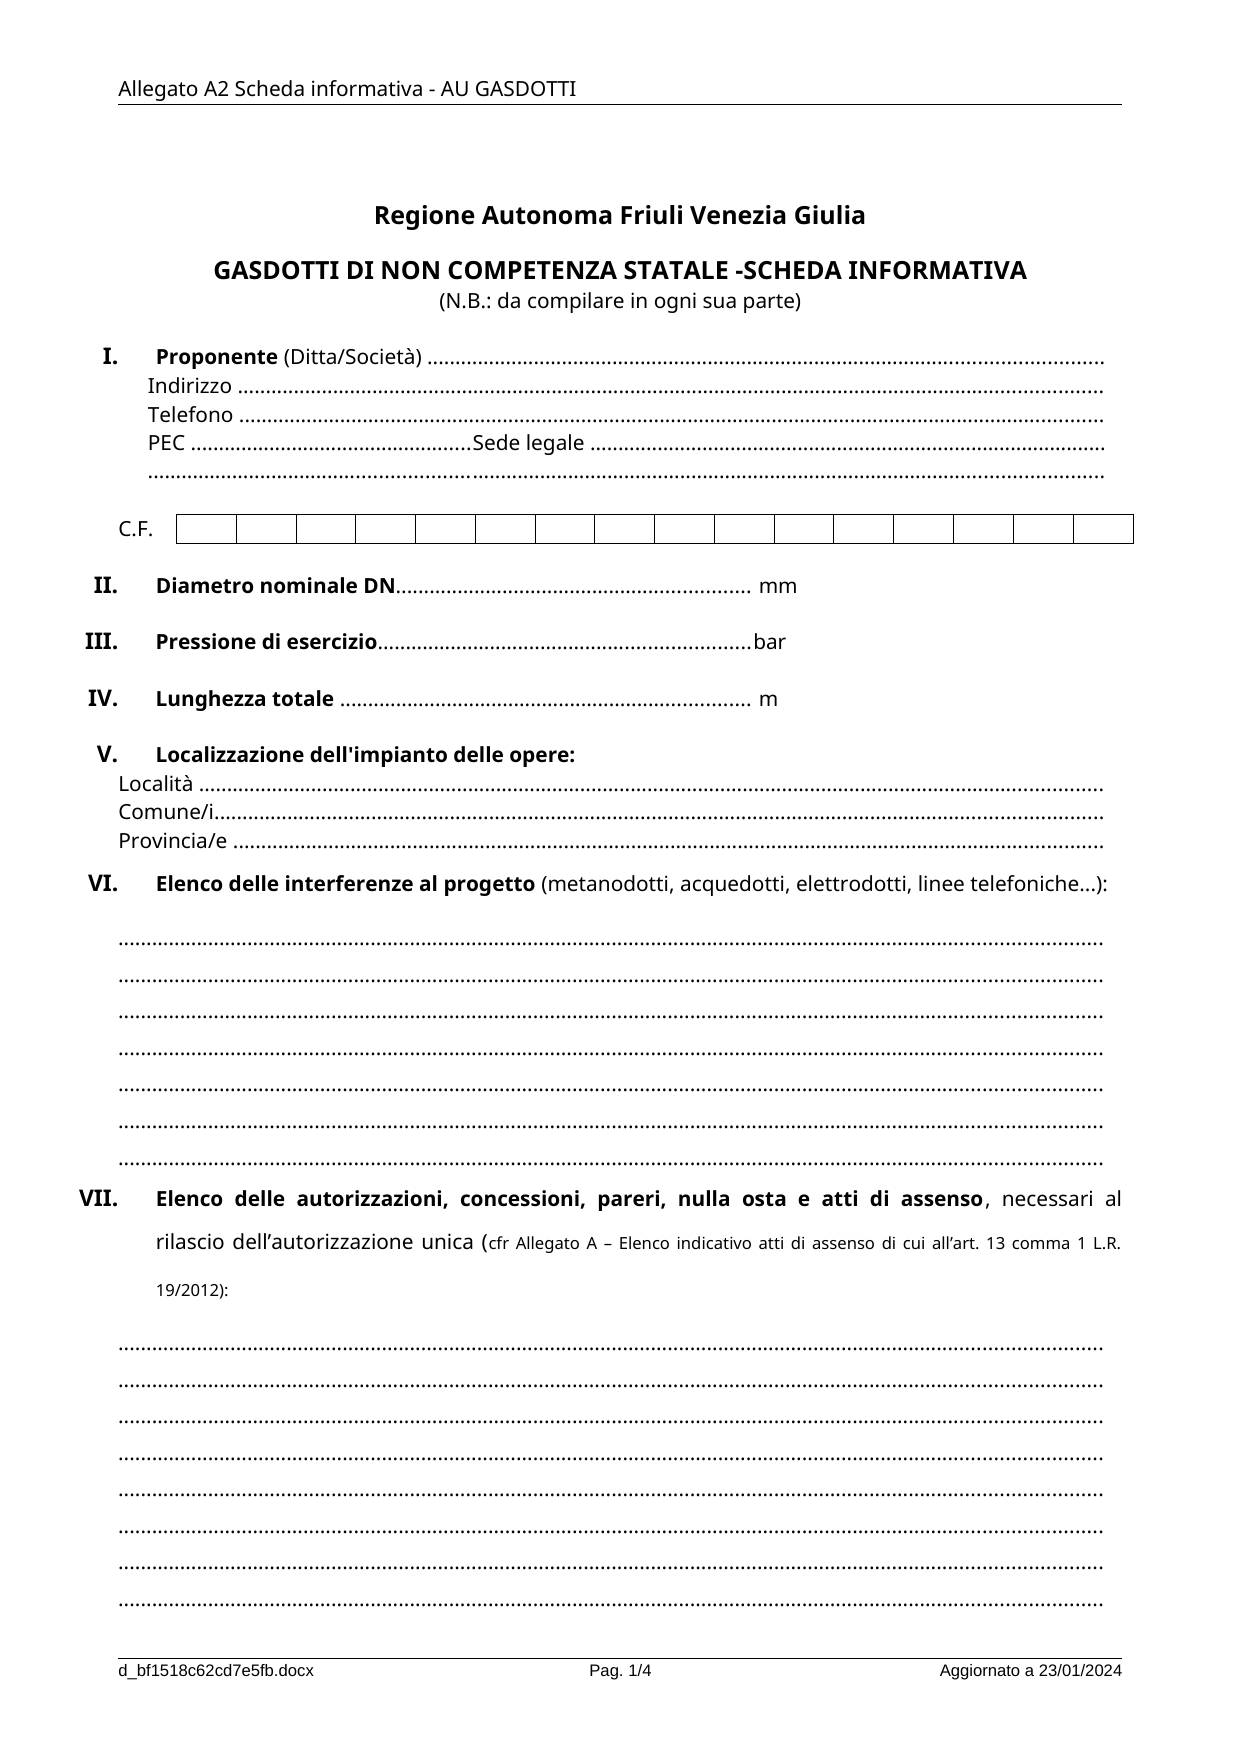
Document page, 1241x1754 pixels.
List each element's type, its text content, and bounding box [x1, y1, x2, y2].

list Diametro nominale DN mm [118, 569, 1122, 600]
table_header [894, 515, 953, 543]
text Località [118, 769, 1122, 797]
text Indirizzo [148, 371, 1122, 400]
table_header [1074, 515, 1133, 543]
text PEC Sede legale [148, 428, 1122, 485]
table_header [297, 515, 355, 543]
table_header [1014, 515, 1073, 543]
table_header [655, 515, 714, 543]
list Proponente (Ditta/Società) [118, 340, 1122, 371]
table_header [954, 515, 1013, 543]
list Lunghezza totale m [118, 681, 1122, 713]
table_header [775, 515, 833, 543]
subtitle (N.B.: da compilare in ogni sua parte) [118, 287, 1122, 315]
text Comune/i [118, 797, 1122, 826]
list Elenco delle interferenze al progetto (metanodotti, acquedotti, elettrodotti, linee telefoniche...): [118, 867, 1122, 898]
table_header [416, 515, 475, 543]
table_header [834, 515, 893, 543]
table_header C.F. [107, 514, 176, 543]
list Elenco delle autorizzazioni, concessioni, pareri, nulla osta e atti di assenso, necessari al rilascio dell’autorizzazione unica (cfr Allegato A – Elenco indicativo atti di assenso di cui all’art. 13 comma 1 L.R. 19/2012): [118, 1182, 1122, 1303]
text Provincia/e [118, 826, 1122, 854]
text Telefono [148, 400, 1122, 428]
list Pressione di esercizio bar [118, 625, 1122, 656]
table_header [476, 515, 535, 543]
list Localizzazione dell'impianto delle opere: [118, 738, 1122, 769]
table_header [536, 515, 594, 543]
table_header [595, 515, 654, 543]
subtitle GASDOTTI DI NON COMPETENZA STATALE -SCHEDA INFORMATIVA [118, 252, 1122, 287]
subtitle Regione Autonoma Friuli Venezia Giulia [118, 198, 1122, 232]
table_header [715, 515, 774, 543]
table_header [237, 515, 296, 543]
table_header [356, 515, 415, 543]
table_header [177, 515, 236, 543]
